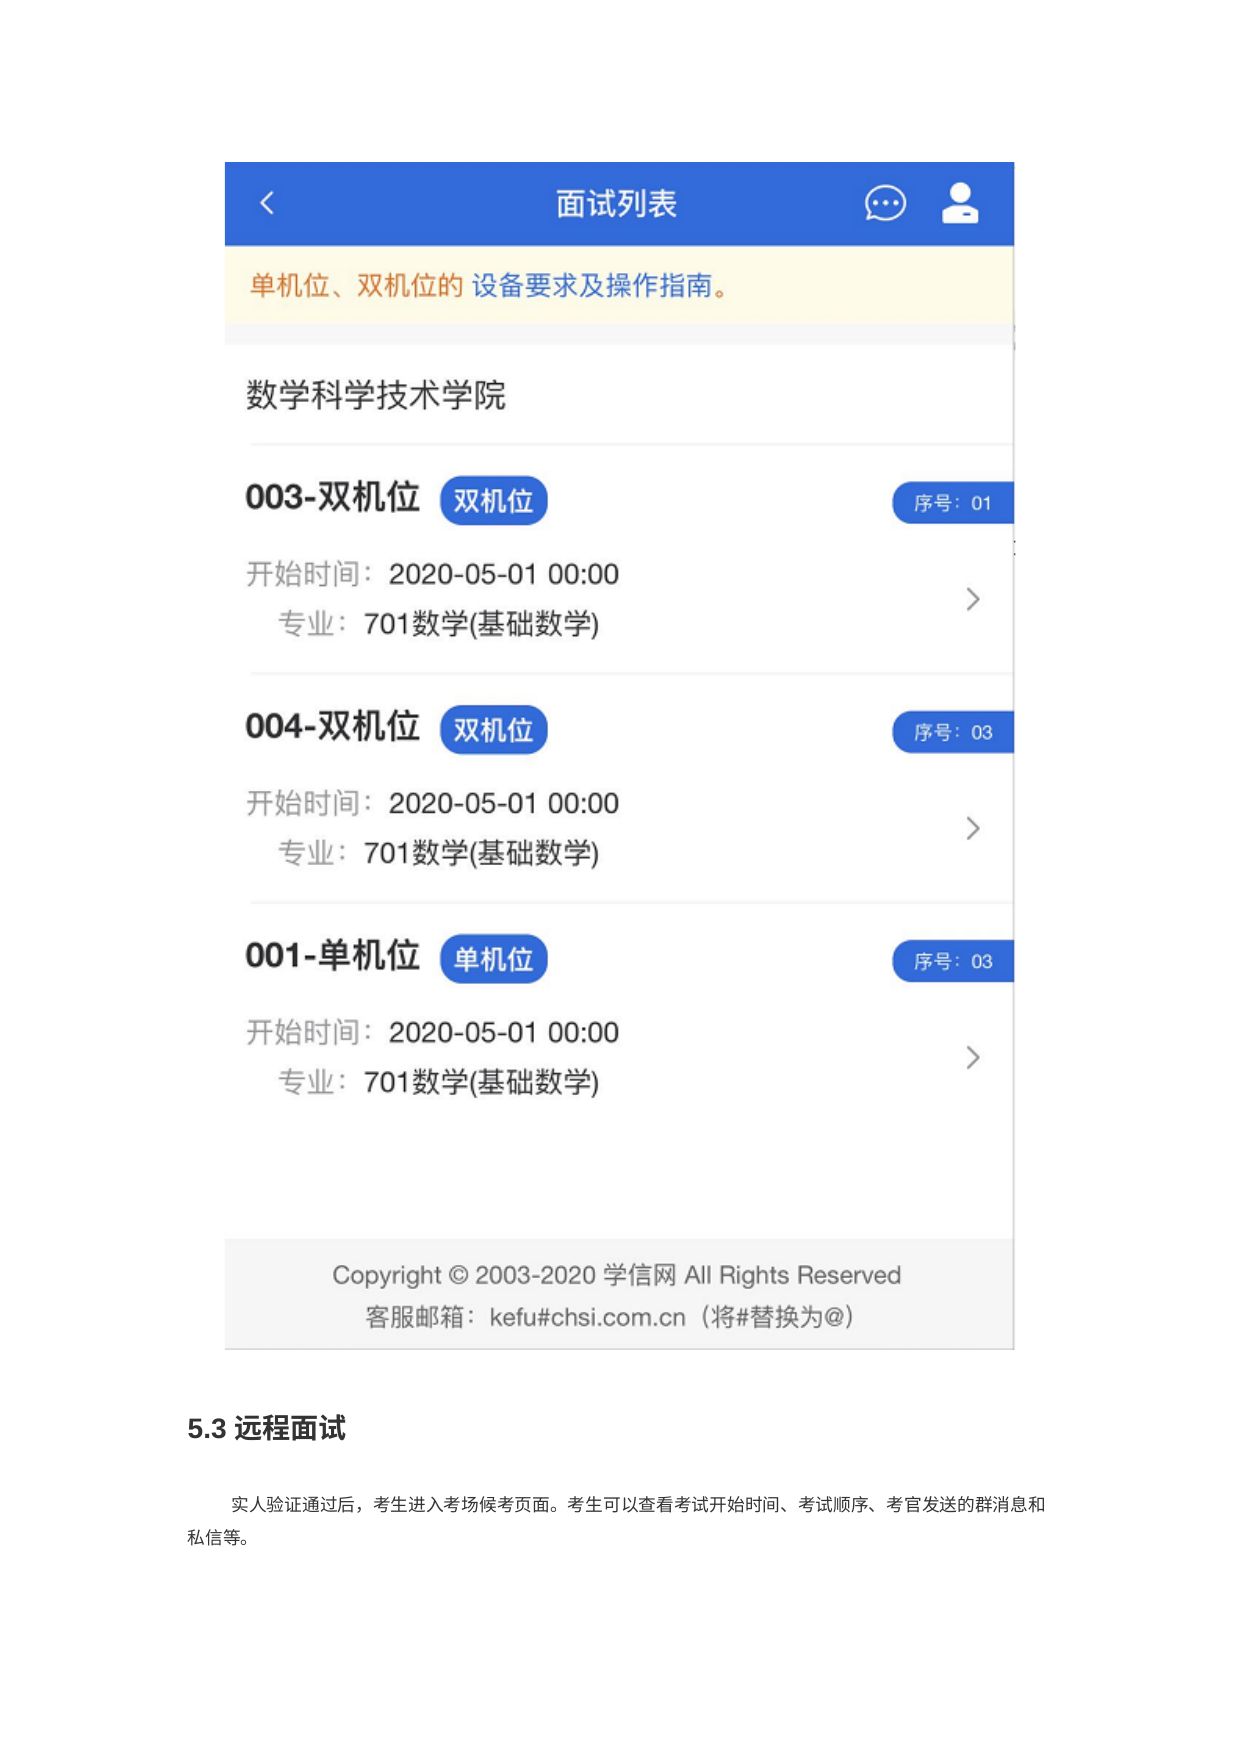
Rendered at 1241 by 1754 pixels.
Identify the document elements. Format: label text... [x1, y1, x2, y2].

picture [224, 162, 1016, 1350]
subtitle 5.3 远程面试 [187, 1394, 1053, 1459]
text 实人验证通过后，考生进入考场候考页面。考生可以查看考试开始时间、考试顺序、考官发送的群消息和私信等。 [187, 1488, 1053, 1553]
